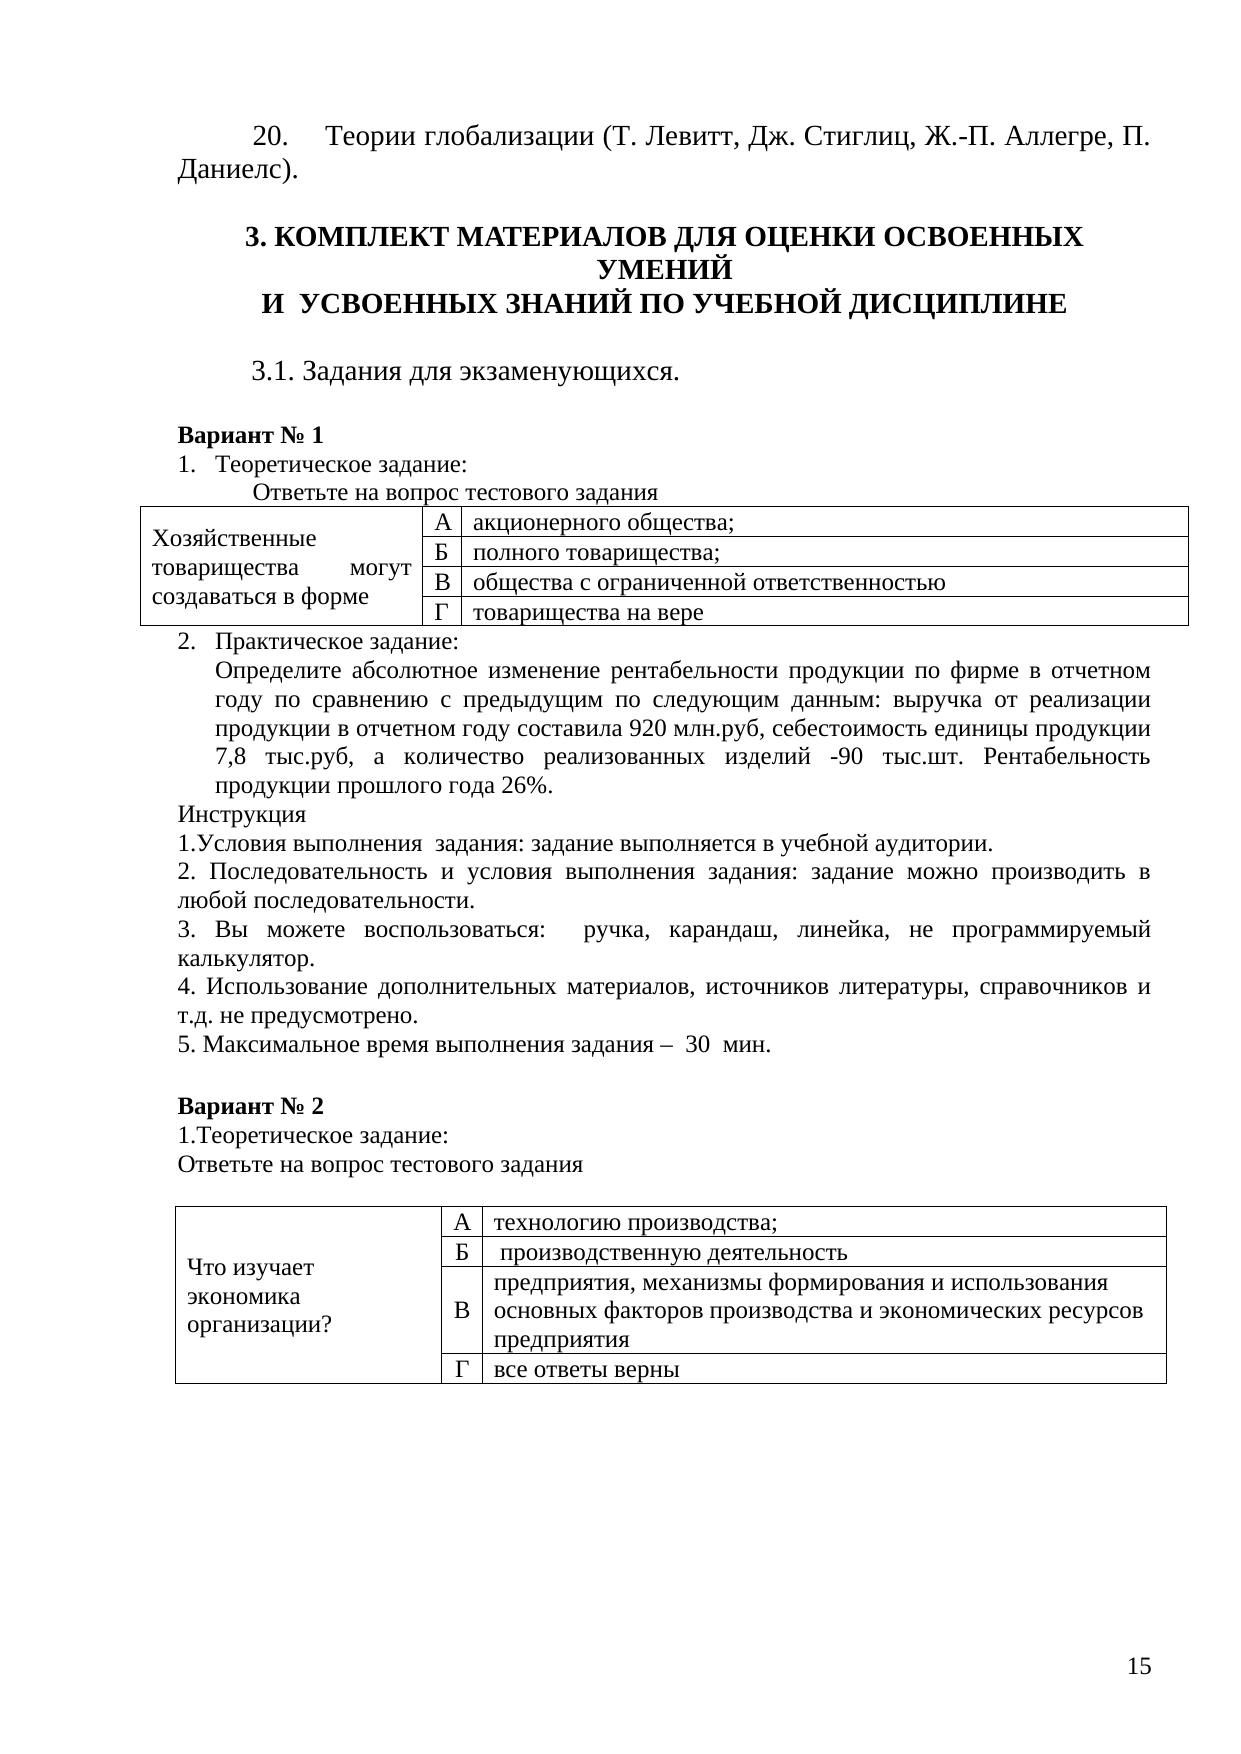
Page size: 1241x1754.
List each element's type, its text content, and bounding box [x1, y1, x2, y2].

table_header Хозяйственные товарищества могут создаваться в форме [141, 507, 422, 625]
table_header технологию производства; [483, 1207, 1166, 1236]
subtitle 3. Комплект материалов для оценки освоенных умений [177, 219, 1152, 286]
subtitle и усвоенных знаний по учебной дисциплине [177, 286, 1152, 319]
table_cell предприятия, механизмы формирования и использования основных факторов производства и экономических ресурсов предприятия [483, 1267, 1166, 1353]
table_cell Г [423, 597, 461, 625]
table_cell Б [423, 537, 461, 566]
table_header А [442, 1207, 482, 1236]
table_cell Г [442, 1354, 482, 1383]
text Вариант № 1 [177, 420, 1152, 449]
text Вариант № 2 [177, 1091, 1152, 1120]
table_header Что изучает экономика организации? [176, 1207, 441, 1383]
text 3.1. Задания для экзаменующихся. [177, 353, 1152, 386]
list Теоретическое задание: [177, 449, 1152, 477]
table_cell В [442, 1267, 482, 1353]
text Ответьте на вопрос тестового задания [252, 477, 1152, 506]
text 1.Условия выполнения задания: задание выполняется в учебной аудитории. [177, 828, 1152, 856]
table_cell полного товарищества; [462, 537, 1188, 566]
text 2. Последовательность и условия выполнения задания: задание можно производить в любой последовательности. [177, 856, 1152, 914]
table_cell товарищества на вере [462, 597, 1188, 625]
text Ответьте на вопрос тестового задания [177, 1149, 1152, 1177]
table_cell В [423, 567, 461, 596]
list Теории глобализации (Т. Левитт, Дж. Стиглиц, Ж.-П. Аллегре, П. Даниелс). [177, 118, 1152, 185]
text 1.Теоретическое задание: [177, 1120, 1152, 1149]
table_cell все ответы верны [483, 1354, 1166, 1383]
table_cell производственную деятельность [483, 1237, 1166, 1266]
text Определите абсолютное изменение рентабельности продукции по фирме в отчетном году по сравнению с предыдущим по следующим данным: выручка от реализации продукции в отчетном году составила 920 млн.руб, себестоимость единицы продукции 7,8 тыс.руб, а количество реализованных изделий -90 тыс.шт. Рентабельность продукции прошлого года 26%. [215, 655, 1152, 799]
text 3. Вы можете воспользоваться: ручка, карандаш, линейка, не программируемый калькулятор. [177, 914, 1152, 971]
text 4. Использование дополнительных материалов, источников литературы, справочников и т.д. не предусмотрено. [177, 971, 1152, 1029]
list Практическое задание: [177, 626, 1152, 655]
text Инструкция [177, 799, 1152, 828]
table_header А [423, 507, 461, 536]
text 5. Максимальное время выполнения задания – 30 мин. [177, 1029, 1152, 1058]
table_cell Б [442, 1237, 482, 1266]
table_cell общества с ограниченной ответственностью [462, 567, 1188, 596]
table_header акционерного общества; [462, 507, 1188, 536]
